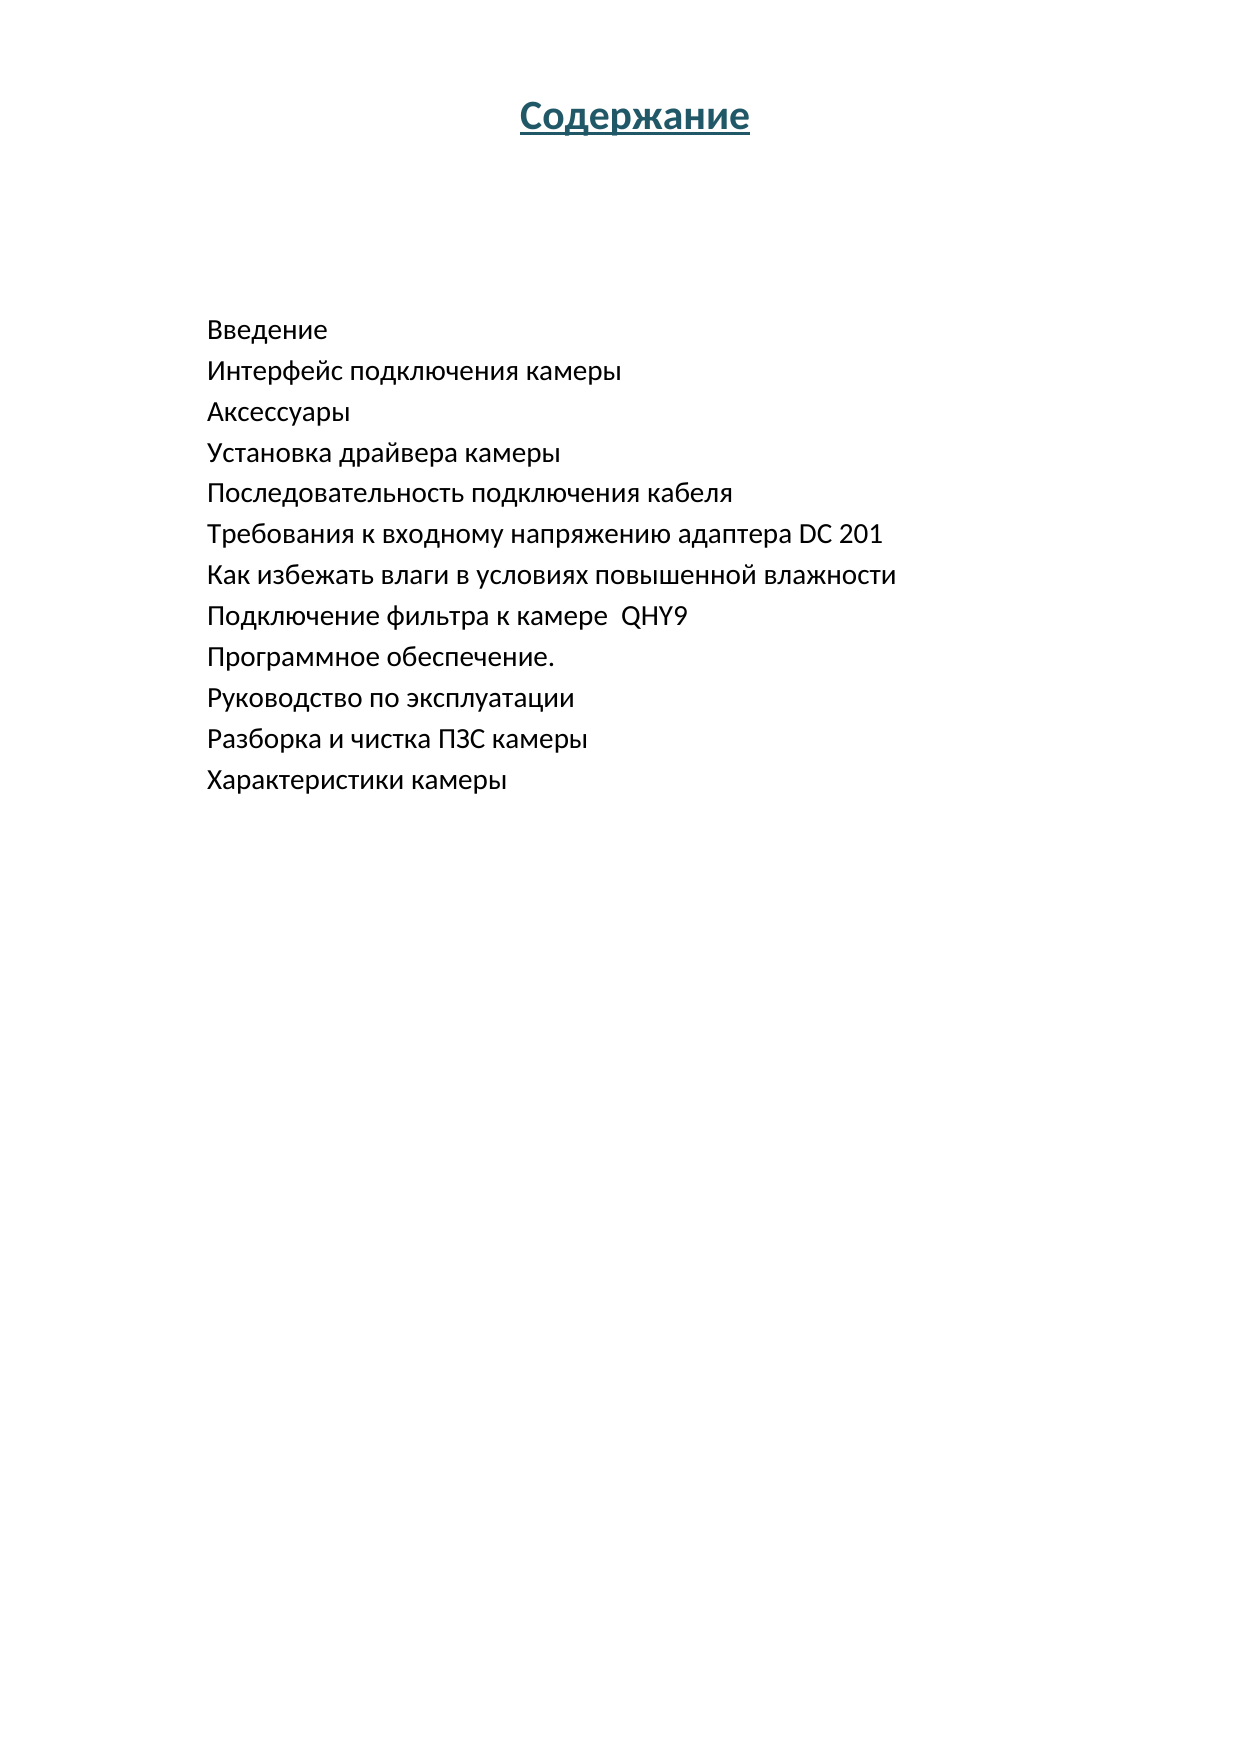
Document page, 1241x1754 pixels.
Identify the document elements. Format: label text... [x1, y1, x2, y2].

text Аксессуары [207, 393, 1063, 428]
text Руководство по эксплуатации [207, 679, 1063, 715]
text Подключение фильтра к камере QHY9 [207, 597, 1063, 633]
text Как избежать влаги в условиях повышенной влажности [207, 556, 1063, 592]
text Программное обеспечение. [207, 638, 1063, 674]
text Разборка и чистка ПЗС камеры [207, 720, 1063, 756]
text Установка драйвера камеры [207, 434, 1063, 469]
text Характеристики камеры [207, 761, 1063, 797]
text Требования к входному напряжению адаптера DC 201 [207, 516, 1063, 551]
text Содержание [207, 89, 1063, 139]
text Последовательность подключения кабеля [207, 474, 1063, 510]
text Интерфейс подключения камеры [207, 352, 1063, 387]
text Введение [207, 311, 1063, 346]
